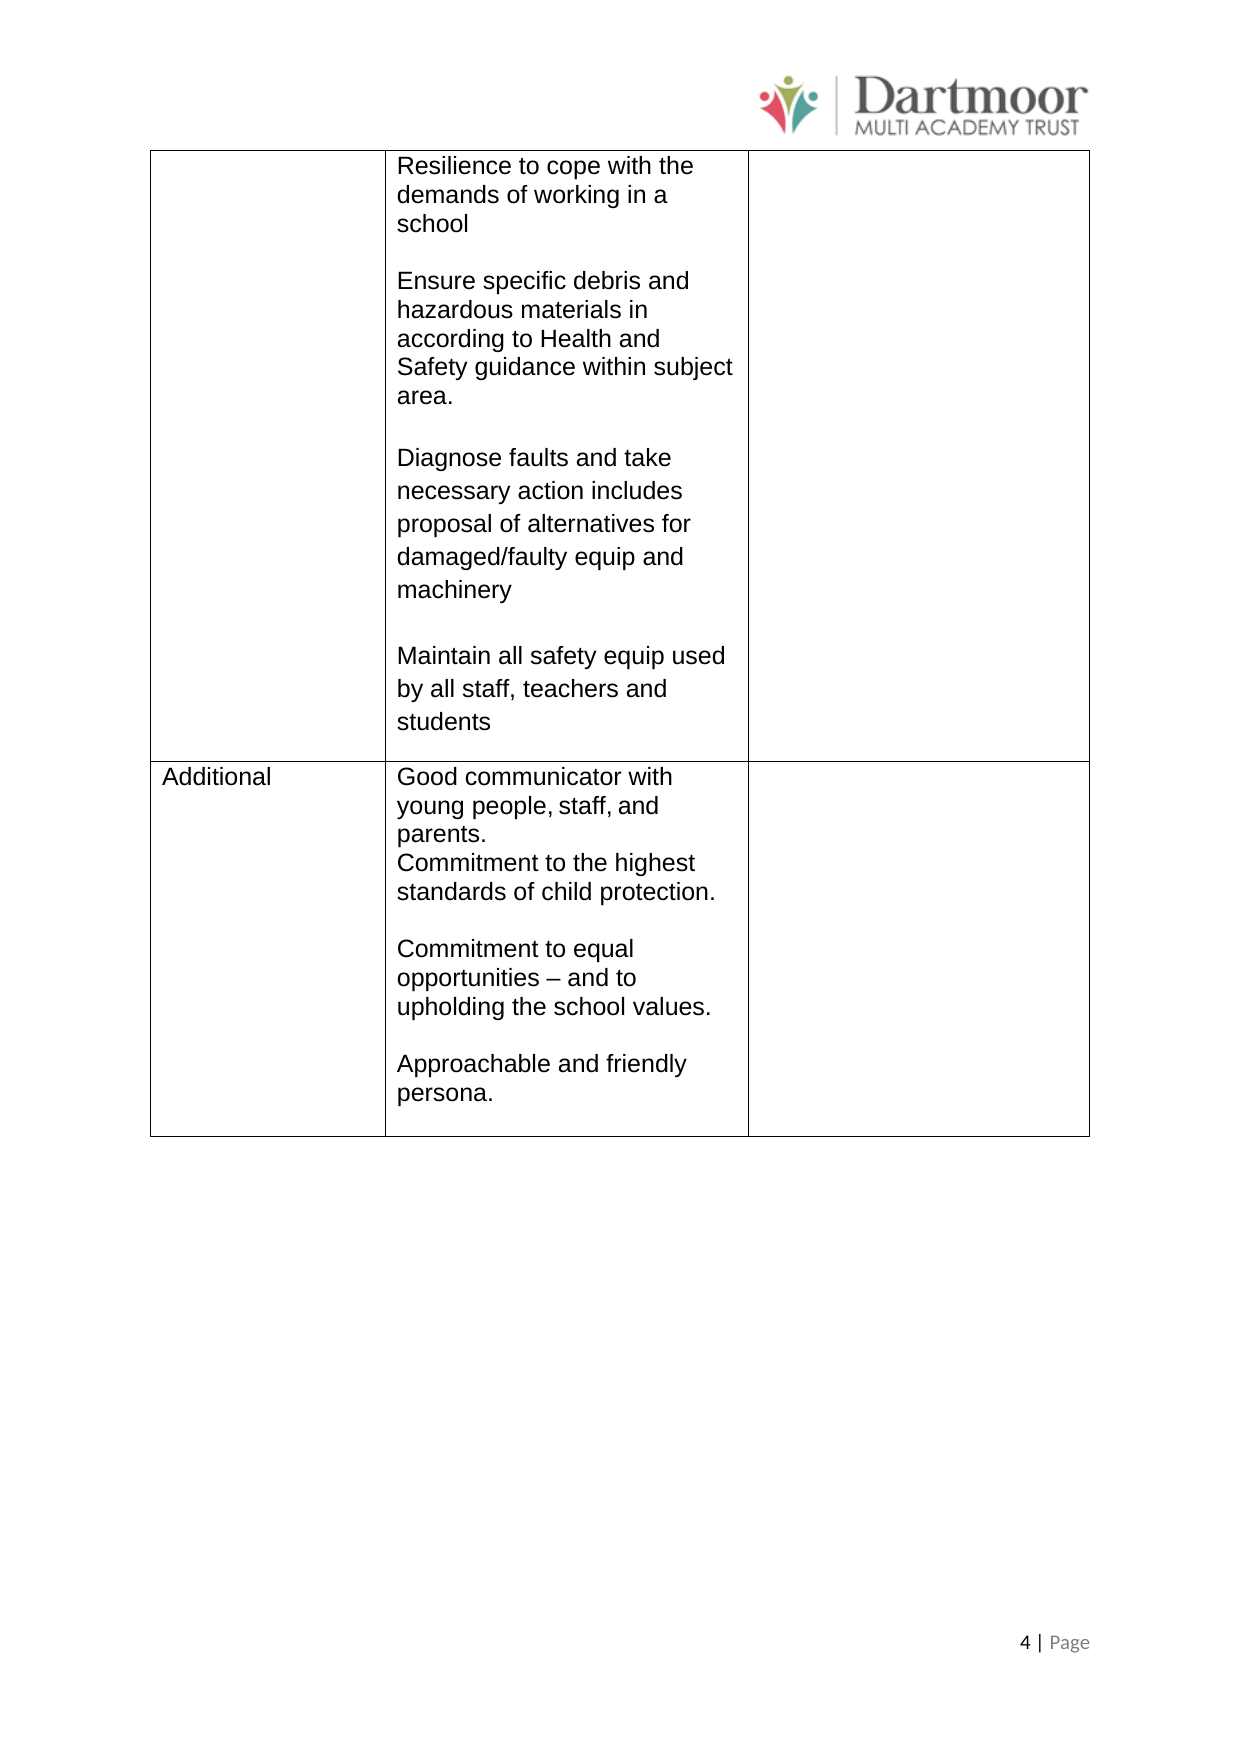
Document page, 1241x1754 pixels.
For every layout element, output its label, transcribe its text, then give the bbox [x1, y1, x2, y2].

table_cell [749, 762, 1089, 1136]
picture [757, 73, 1091, 137]
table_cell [386, 151, 748, 761]
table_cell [151, 151, 385, 761]
table_cell [749, 151, 1089, 761]
table_cell Additional [151, 762, 385, 1136]
table_cell Good communicator with young people, staff, and parents. Commitment to the highest standards of child protection. Commitment to equal opportunities – and to upholding the school values. Approachable and friendly persona. [386, 762, 748, 1136]
